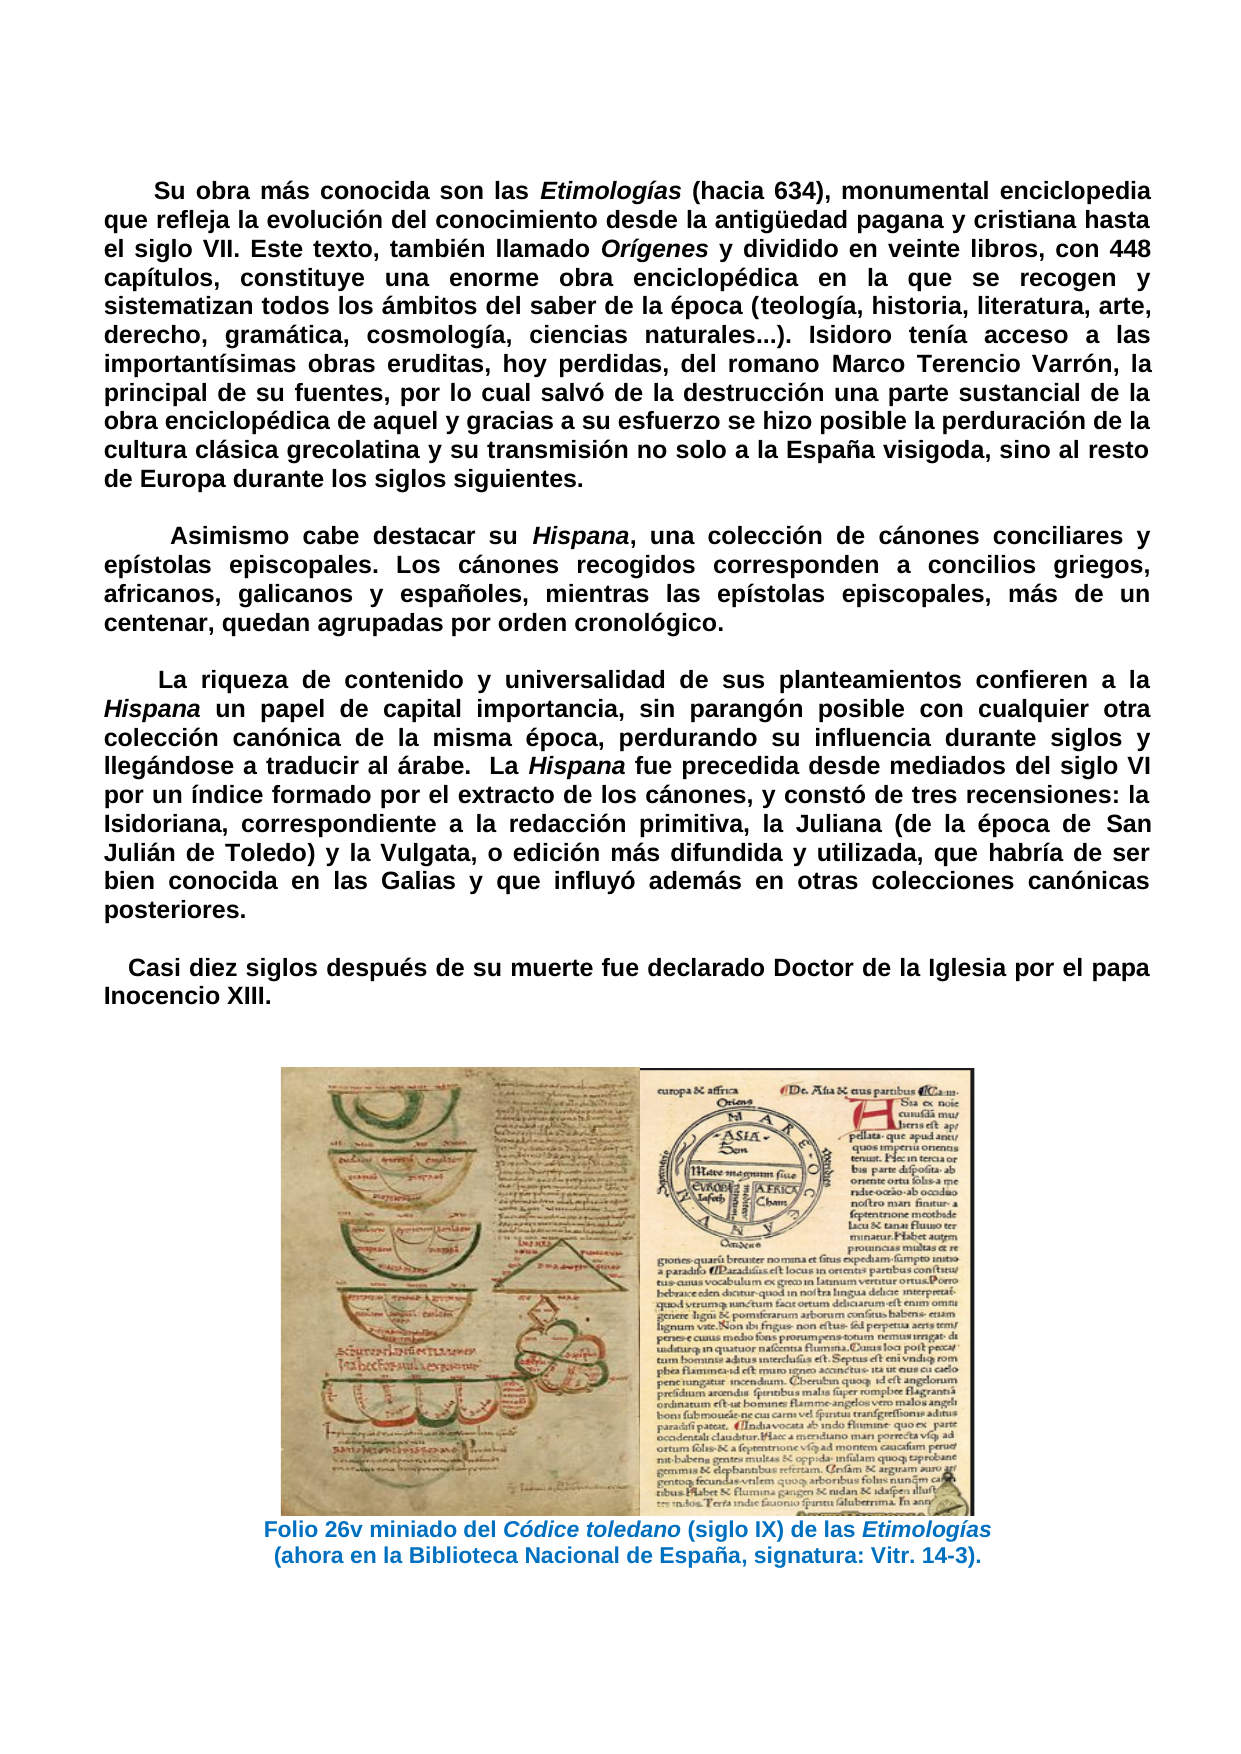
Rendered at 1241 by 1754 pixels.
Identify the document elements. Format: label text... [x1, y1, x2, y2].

text Su obra más conocida son las Etimologías (hacia 634), monumental enciclopedia que refleja la evolución del conocimiento desde la antigüedad pagana y cristiana hasta el siglo VII. Este texto, también llamado Orígenes y dividido en veinte libros, con 448 capítulos, constituye una enorme obra enciclopédica en la que se recogen y sistematizan todos los ámbitos del saber de la época (teología, historia, literatura, arte, derecho, gramática, cosmología, ciencias naturales...). Isidoro tenía acceso a las importantísimas obras eruditas, hoy perdidas, del romano Marco Terencio Varrón, la principal de su fuentes, por lo cual salvó de la destrucción una parte sustancial de la obra enciclopédica de aquel y gracias a su esfuerzo se hizo posible la perduración de la cultura clásica grecolatina y su transmisión no solo a la España visigoda, sino al resto de Europa durante los siglos siguientes. [103, 176, 1152, 493]
text (ahora en la Biblioteca Nacional de España, signatura: Vitr. 14-3). [103, 1542, 1152, 1568]
text Asimismo cabe destacar su Hispana, una colección de cánones conciliares y epístolas episcopales. Los cánones recogidos corresponden a concilios griegos, africanos, galicanos y españoles, mientras las epístolas episcopales, más de un centenar, quedan agrupadas por orden cronológico. [103, 521, 1152, 636]
picture [280, 1067, 975, 1516]
text Folio 26v miniado del Códice toledano (siglo IX) de las Etimologías [103, 1516, 1152, 1542]
text La riqueza de contenido y universalidad de sus planteamientos confieren a la Hispana un papel de capital importancia, sin parangón posible con cualquier otra colección canónica de la misma época, perdurando su influencia durante siglos y llegándose a traducir al árabe. La Hispana fue precedida desde mediados del siglo VI por un índice formado por el extracto de los cánones, y constó de tres recensiones: la Isidoriana, correspondiente a la redacción primitiva, la Juliana (de la época de San Julián de Toledo) y la Vulgata, o edición más difundida y utilizada, que habría de ser bien conocida en las Galias y que influyó además en otras colecciones canónicas posteriores. [103, 665, 1152, 924]
text Casi diez siglos después de su muerte fue declarado Doctor de la Iglesia por el papa Inocencio XIII. [103, 953, 1152, 1010]
